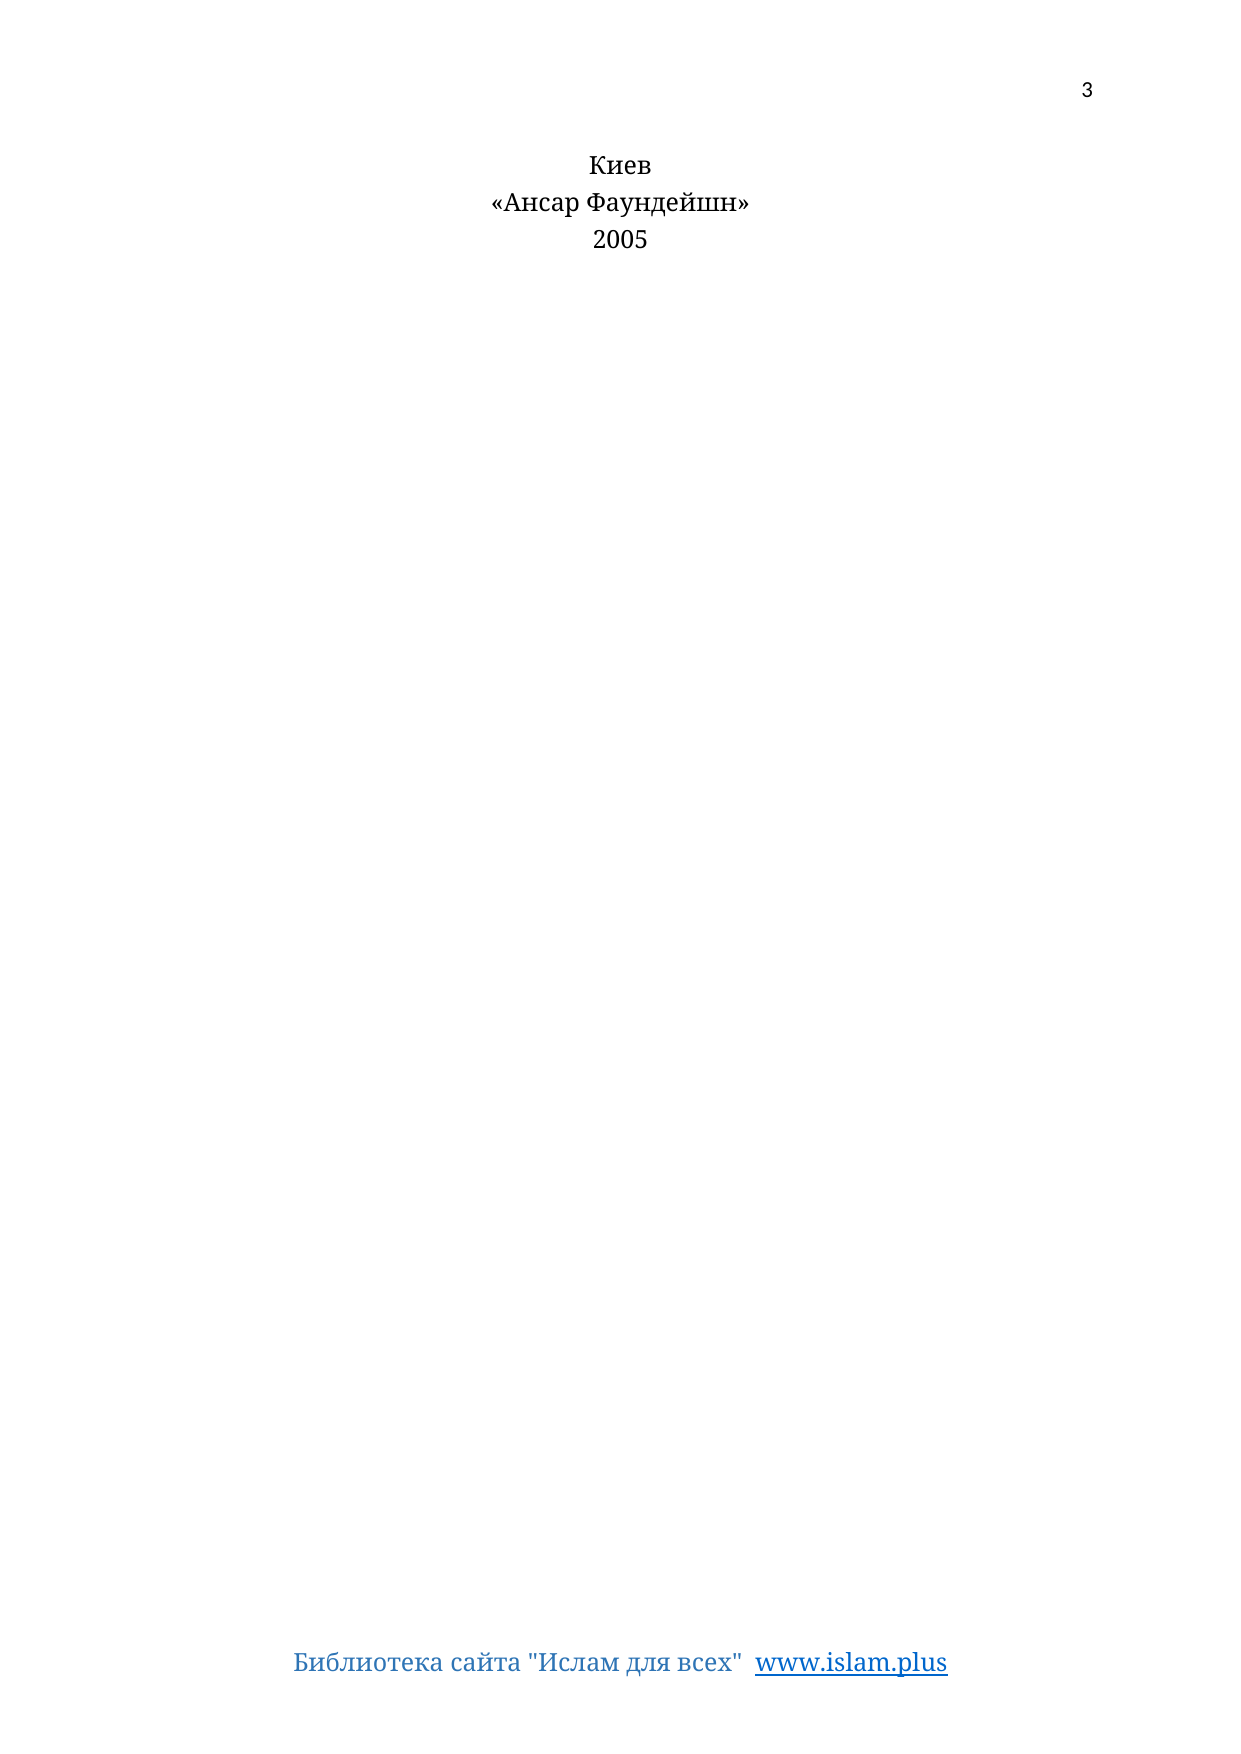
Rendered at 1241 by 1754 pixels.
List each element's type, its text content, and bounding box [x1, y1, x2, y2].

text «Ансар Фаундейшн» [148, 184, 1092, 218]
text Киев [148, 148, 1092, 182]
text 2005 [148, 221, 1092, 255]
